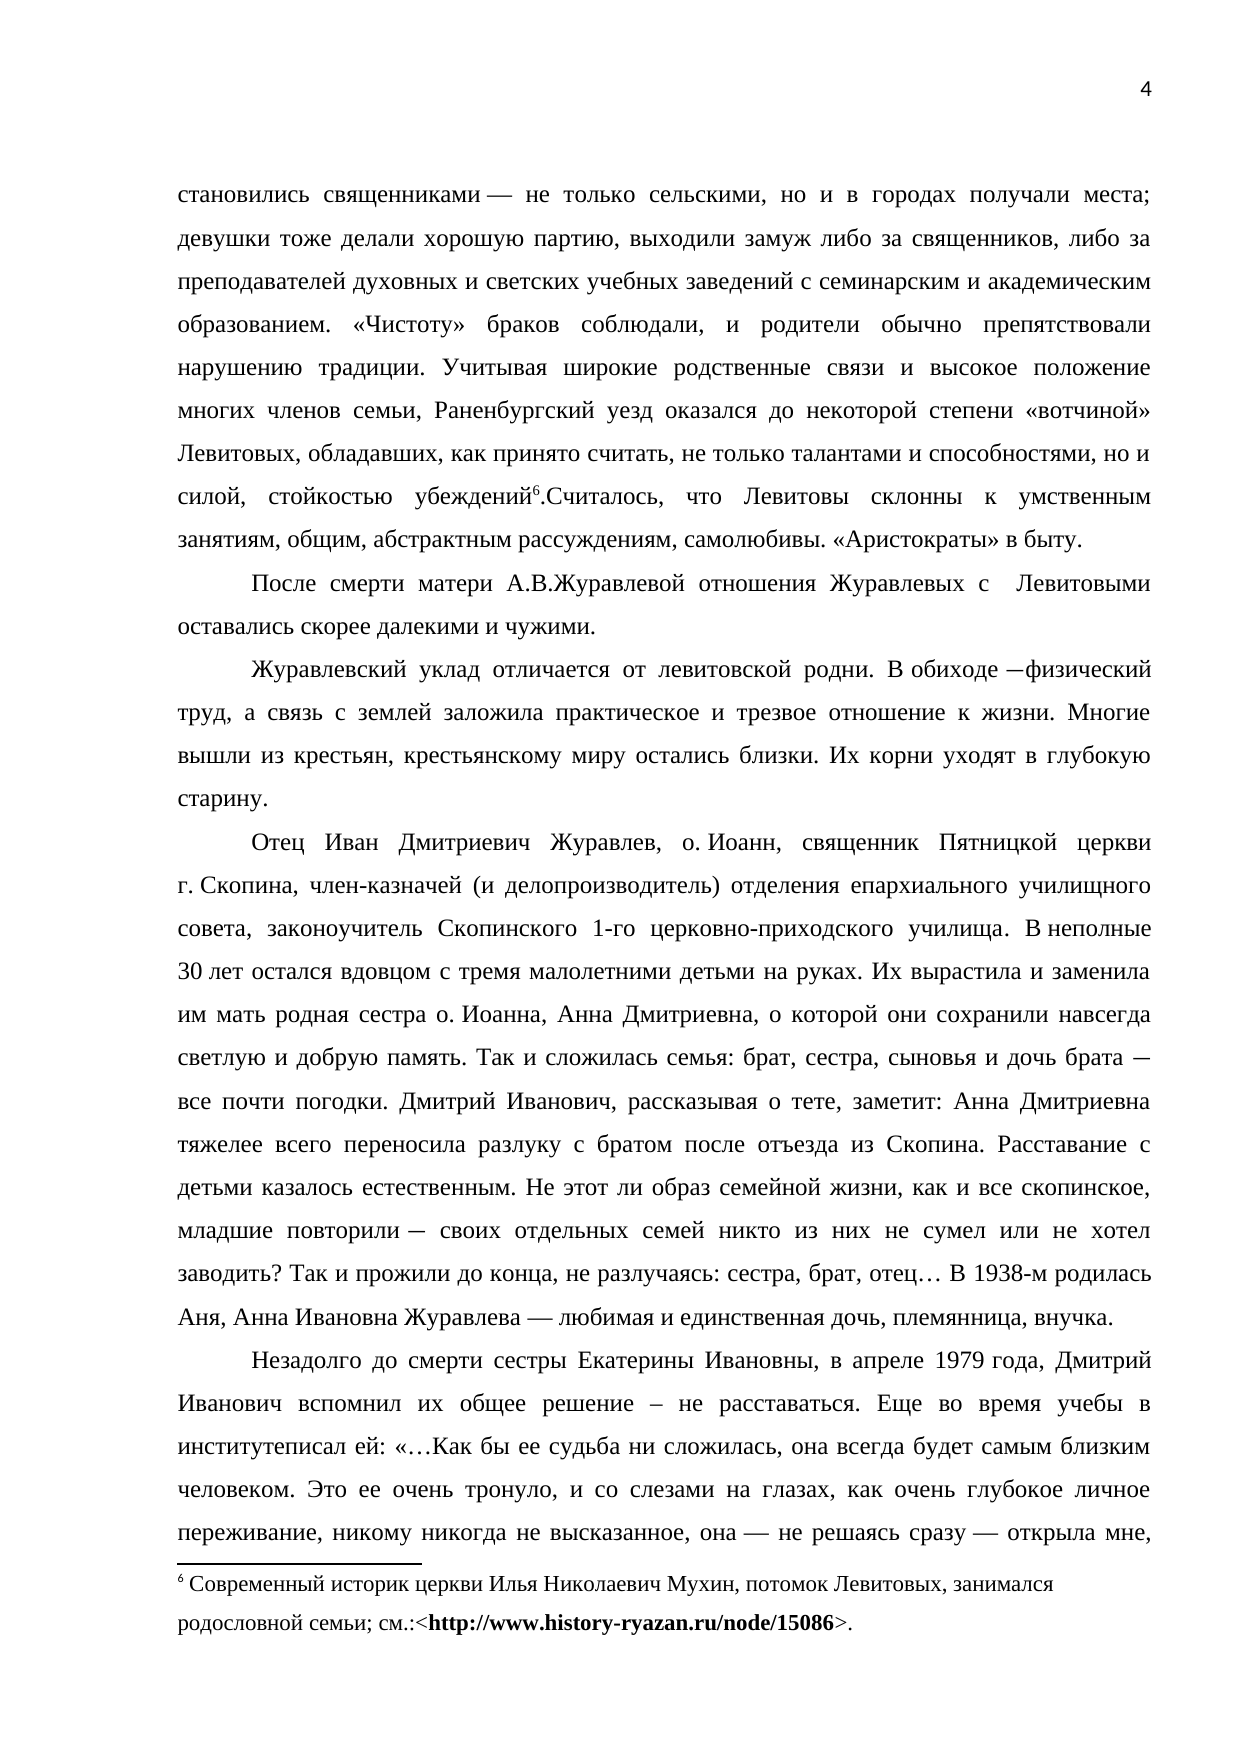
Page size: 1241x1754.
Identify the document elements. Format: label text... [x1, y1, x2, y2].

text После смерти матери А.В.Журавлевой отношения Журавлевых с Левитовыми оставались скорее далекими и чужими. [177, 568, 1152, 639]
text Журавлевский уклад отличается от левитовской родни. В обиходе —физический труд, а связь с землей заложила практическое и трезвое отношение к жизни. Многие вышли из крестьян, крестьянскому миру остались близки. Их корни уходят в глубокую старину. [177, 654, 1152, 812]
text Отец Иван Дмитриевич Журавлев, о. Иоанн, священник Пятницкой церкви г. Скопина, член-казначей (и делопроизводитель) отделения епархиального училищного совета, законоучитель Скопинского 1-го церковно-приходского училища. В неполные 30 лет остался вдовцом с тремя малолетними детьми на руках. Их вырастила и заменила им мать родная сестра о. Иоанна, Анна Дмитриевна, о которой они сохранили навсегда светлую и добрую память. Так и сложилась семья: брат, сестра, сыновья и дочь брата — все почти погодки. Дмитрий Иванович, рассказывая о тете, заметит: Анна Дмитриевна тяжелее всего переносила разлуку с братом после отъезда из Скопина. Расставание с детьми казалось естественным. Не этот ли образ семейной жизни, как и все скопинское, младшие повторили — своих отдельных семей никто из них не сумел или не хотел заводить? Так и прожили до конца, не разлучаясь: сестра, брат, отец… В 1938-м родилась Аня, Анна Ивановна Журавлева — любимая и единственная дочь, племянница, внучка. [177, 827, 1152, 1330]
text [177, 1345, 1152, 1546]
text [177, 179, 1152, 553]
